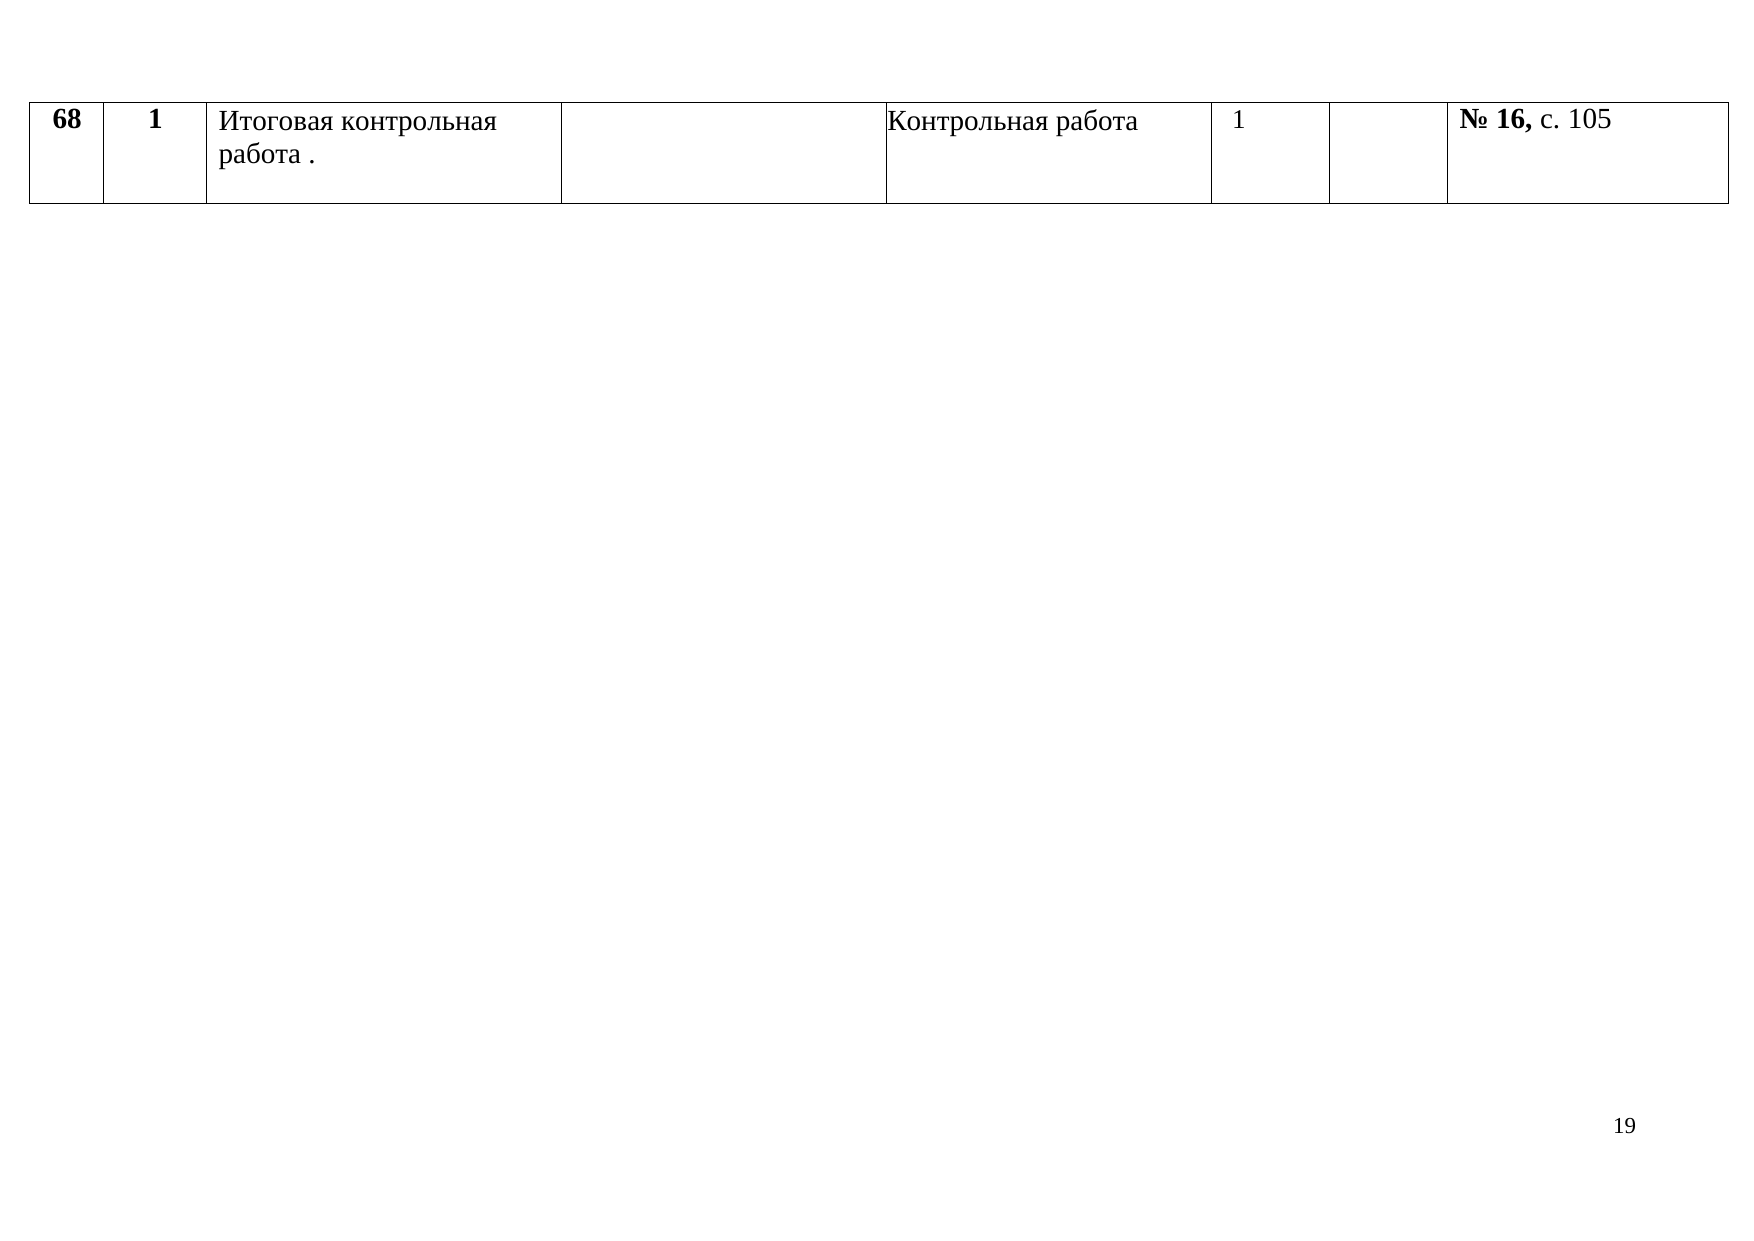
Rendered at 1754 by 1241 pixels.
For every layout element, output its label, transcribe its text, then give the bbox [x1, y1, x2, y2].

table_cell 68 [30, 103, 103, 203]
table_cell № 16, с. 105 [1448, 103, 1728, 203]
table_cell [562, 103, 886, 203]
table_cell Итоговая контрольная работа . [207, 103, 561, 203]
table_cell 1 [104, 103, 206, 203]
table_cell 1 [1212, 103, 1329, 203]
table_cell Контрольная работа [887, 103, 1211, 203]
table_cell [1330, 103, 1447, 203]
